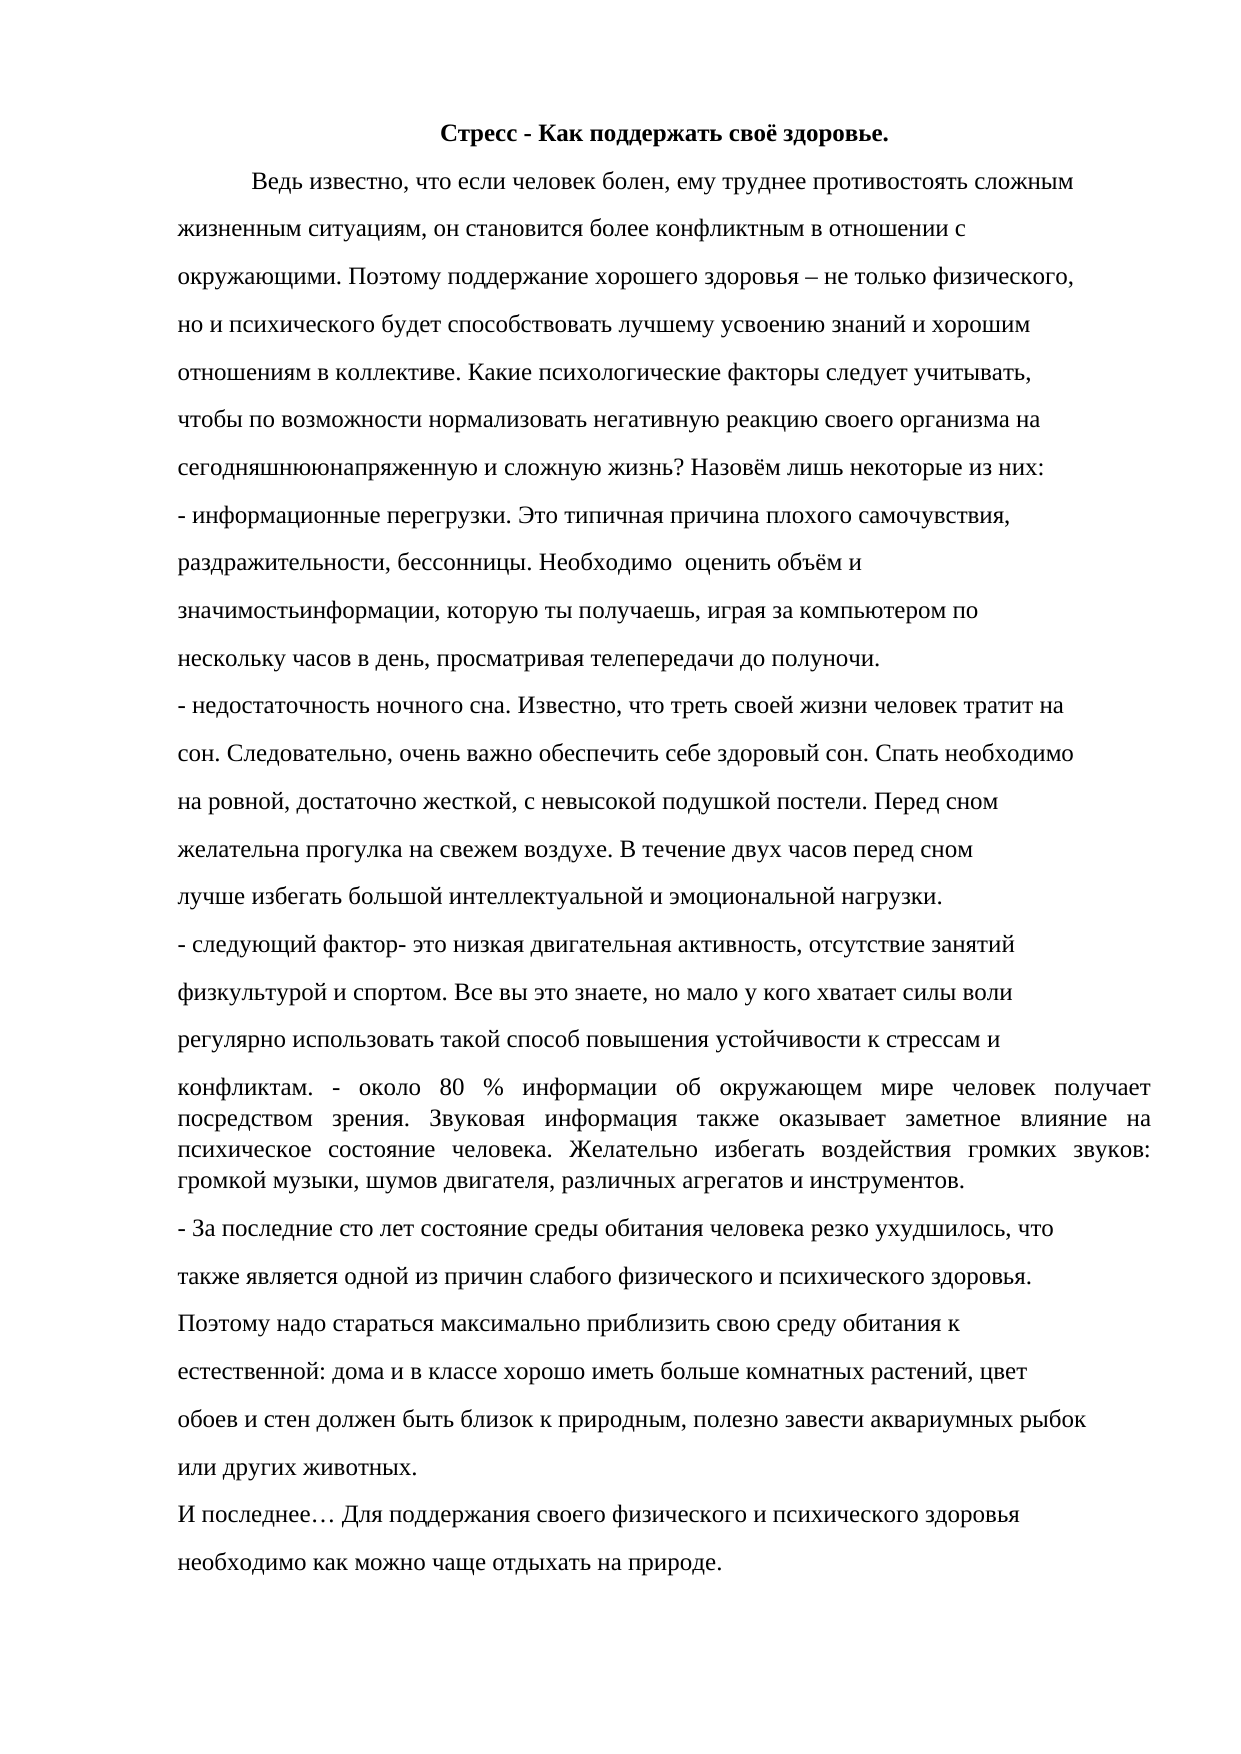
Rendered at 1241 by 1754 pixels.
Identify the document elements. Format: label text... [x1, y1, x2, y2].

text - информационные перегрузки. Это типичная причина плохого самочувствия, [177, 500, 1152, 528]
text Стресс - Как поддержать своё здоровье. [177, 118, 1152, 147]
text нескольку часов в день, просматривая телепередачи до полуночи. [177, 643, 1152, 672]
text лучше избегать большой интеллектуальной и эмоциональной нагрузки. [177, 881, 1152, 910]
text жизненным ситуациям, он становится более конфликтным в отношении с [177, 213, 1152, 242]
text регулярно использовать такой способ повышения устойчивости к стрессам и [177, 1024, 1152, 1053]
text окружающими. Поэтому поддержание хорошего здоровья – не только физического, [177, 261, 1152, 290]
text желательна прогулка на свежем воздухе. В течение двух часов перед сном [177, 834, 1152, 862]
text сон. Следовательно, очень важно обеспечить себе здоровый сон. Спать необходимо [177, 738, 1152, 767]
text - За последние сто лет состояние среды обитания человека резко ухудшилось, что [177, 1213, 1152, 1242]
text чтобы по возможности нормализовать негативную реакцию своего организма на [177, 404, 1152, 433]
text также является одной из причин слабого физического и психического здоровья. [177, 1261, 1152, 1289]
text раздражительности, бессонницы. Необходимо оценить объём и [177, 547, 1152, 576]
text конфликтам. - около 80 % информации об окружающем мире человек получает посредством зрения. Звуковая информация также оказывает заметное влияние на психическое состояние человека. Желательно избегать воздействия громких звуков: громкой музыки, шумов двигателя, различных агрегатов и инструментов. [177, 1072, 1152, 1194]
text обоев и стен должен быть близок к природным, полезно завести аквариумных рыбок [177, 1404, 1152, 1433]
text Ведь известно, что если человек болен, ему труднее противостоять сложным [177, 166, 1152, 194]
text значимостьинформации, которую ты получаешь, играя за компьютером по [177, 595, 1152, 624]
text - следующий фактор- это низкая двигательная активность, отсутствие занятий [177, 929, 1152, 958]
text естественной: дома и в классе хорошо иметь больше комнатных растений, цвет [177, 1356, 1152, 1385]
text Поэтому надо стараться максимально приблизить свою среду обитания к [177, 1308, 1152, 1337]
text отношениям в коллективе. Какие психологические факторы следует учитывать, [177, 357, 1152, 385]
text сегодняшнююнапряженную и сложную жизнь? Назовём лишь некоторые из них: [177, 452, 1152, 481]
text на ровной, достаточно жесткой, с невысокой подушкой постели. Перед сном [177, 786, 1152, 815]
text физкультурой и спортом. Все вы это знаете, но мало у кого хватает силы воли [177, 977, 1152, 1006]
text но и психического будет способствовать лучшему усвоению знаний и хорошим [177, 309, 1152, 338]
text И последнее… Для поддержания своего физического и психического здоровья [177, 1499, 1152, 1528]
text - недостаточность ночного сна. Известно, что треть своей жизни человек тратит на [177, 691, 1152, 719]
text необходимо как можно чаще отдыхать на природе. [177, 1547, 1152, 1576]
text или других животных. [177, 1452, 1152, 1480]
